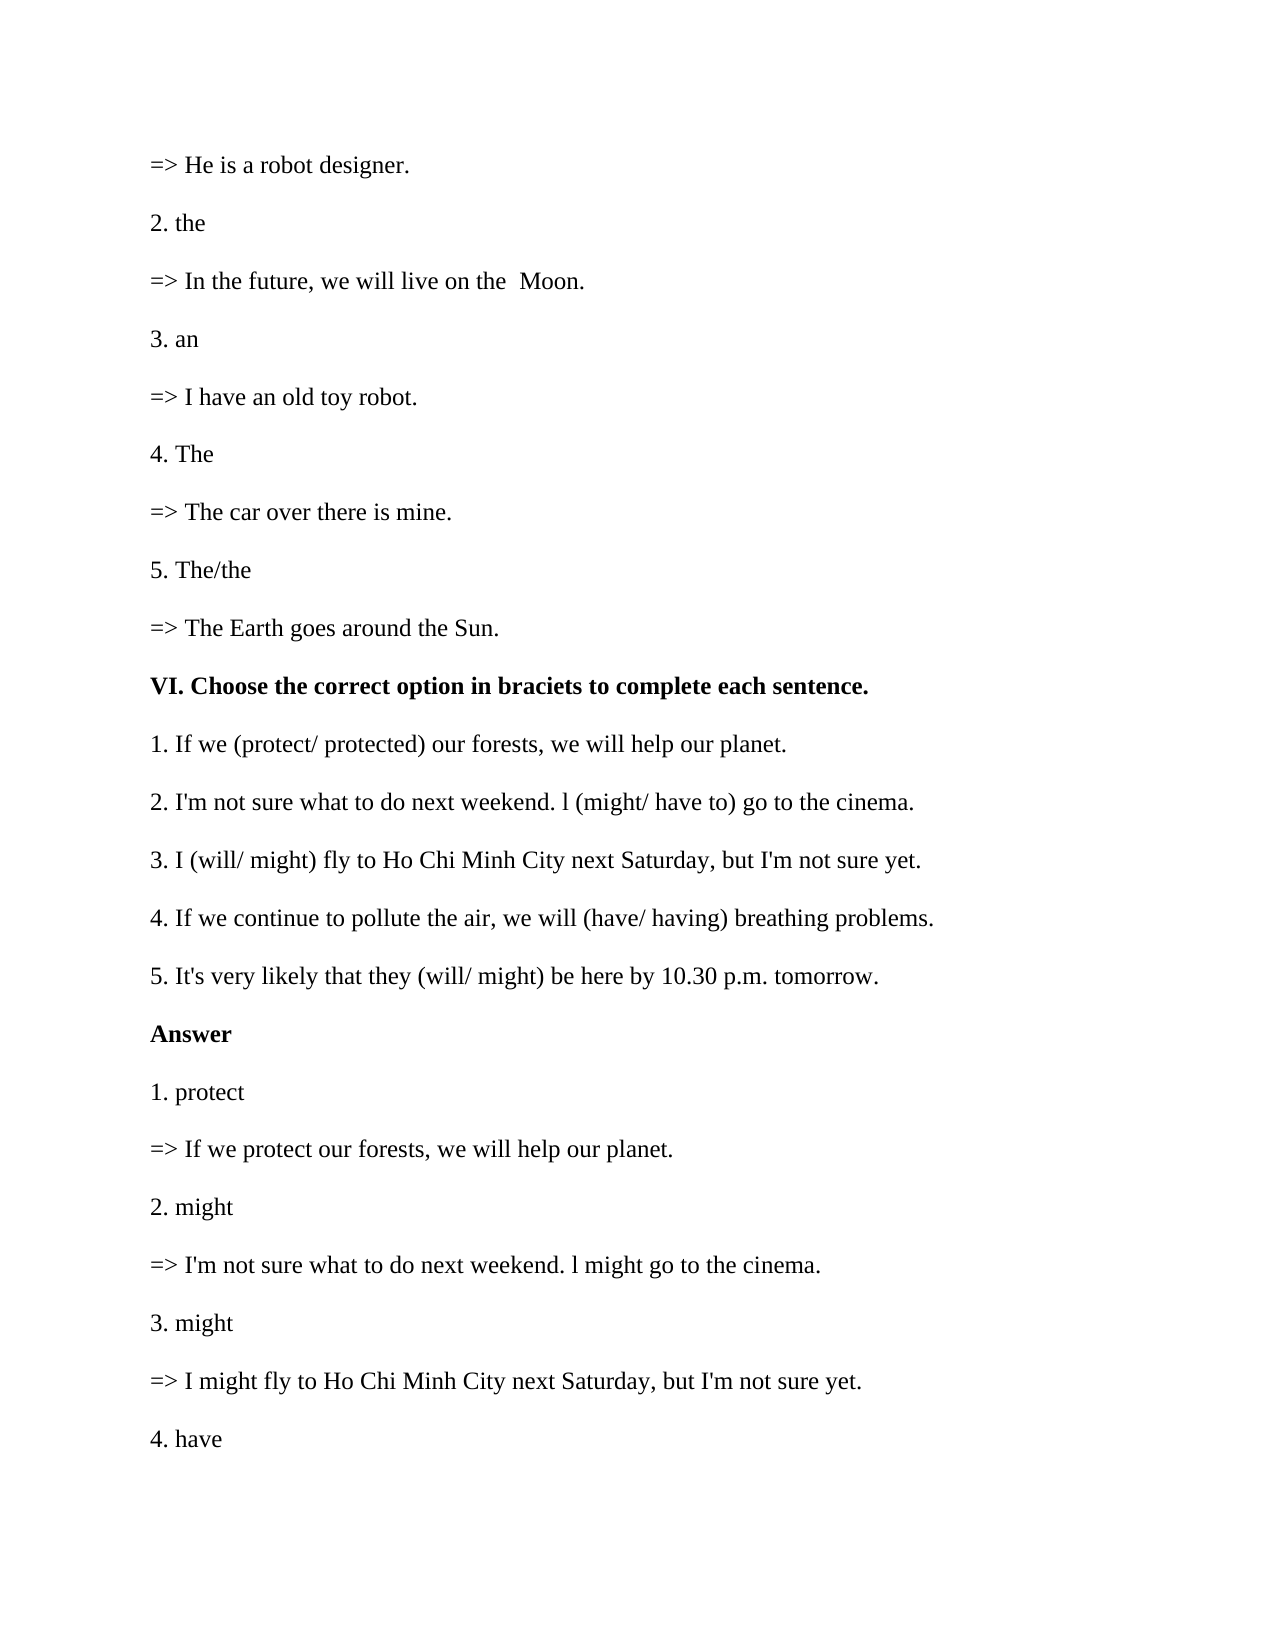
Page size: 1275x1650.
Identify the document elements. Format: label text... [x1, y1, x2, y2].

text 4. have [150, 1424, 1125, 1453]
text VI. Choose the correct option in braciets to complete each sentence. [150, 671, 1125, 700]
text => In the future, we will live on the Moon. [150, 266, 1125, 294]
text => I might fly to Ho Chi Minh City next Saturday, but I'm not sure yet. [150, 1366, 1125, 1395]
text 2. the [150, 208, 1125, 237]
text => If we protect our forests, we will help our planet. [150, 1134, 1125, 1163]
text 3. I (will/ might) fly to Ho Chi Minh City next Saturday, but I'm not sure yet. [150, 845, 1125, 874]
text 2. I'm not sure what to do next weekend. l (might/ have to) go to the cinema. [150, 787, 1125, 816]
text 5. It's very likely that they (will/ might) be here by 10.30 p.m. tomorrow. [150, 961, 1125, 989]
text Answer [150, 1019, 1125, 1047]
text => He is a robot designer. [150, 150, 1125, 179]
text 4. If we continue to pollute the air, we will (have/ having) breathing problems. [150, 903, 1125, 932]
text 2. might [150, 1192, 1125, 1221]
text 3. an [150, 324, 1125, 352]
text => I have an old toy robot. [150, 382, 1125, 410]
text 5. The/the [150, 555, 1125, 584]
text 1. protect [150, 1077, 1125, 1105]
text 3. might [150, 1308, 1125, 1337]
text 1. If we (protect/ protected) our forests, we will help our planet. [150, 729, 1125, 758]
text => The Earth goes around the Sun. [150, 613, 1125, 642]
text => The car over there is mine. [150, 497, 1125, 526]
text 4. The [150, 439, 1125, 468]
text => I'm not sure what to do next weekend. l might go to the cinema. [150, 1250, 1125, 1279]
